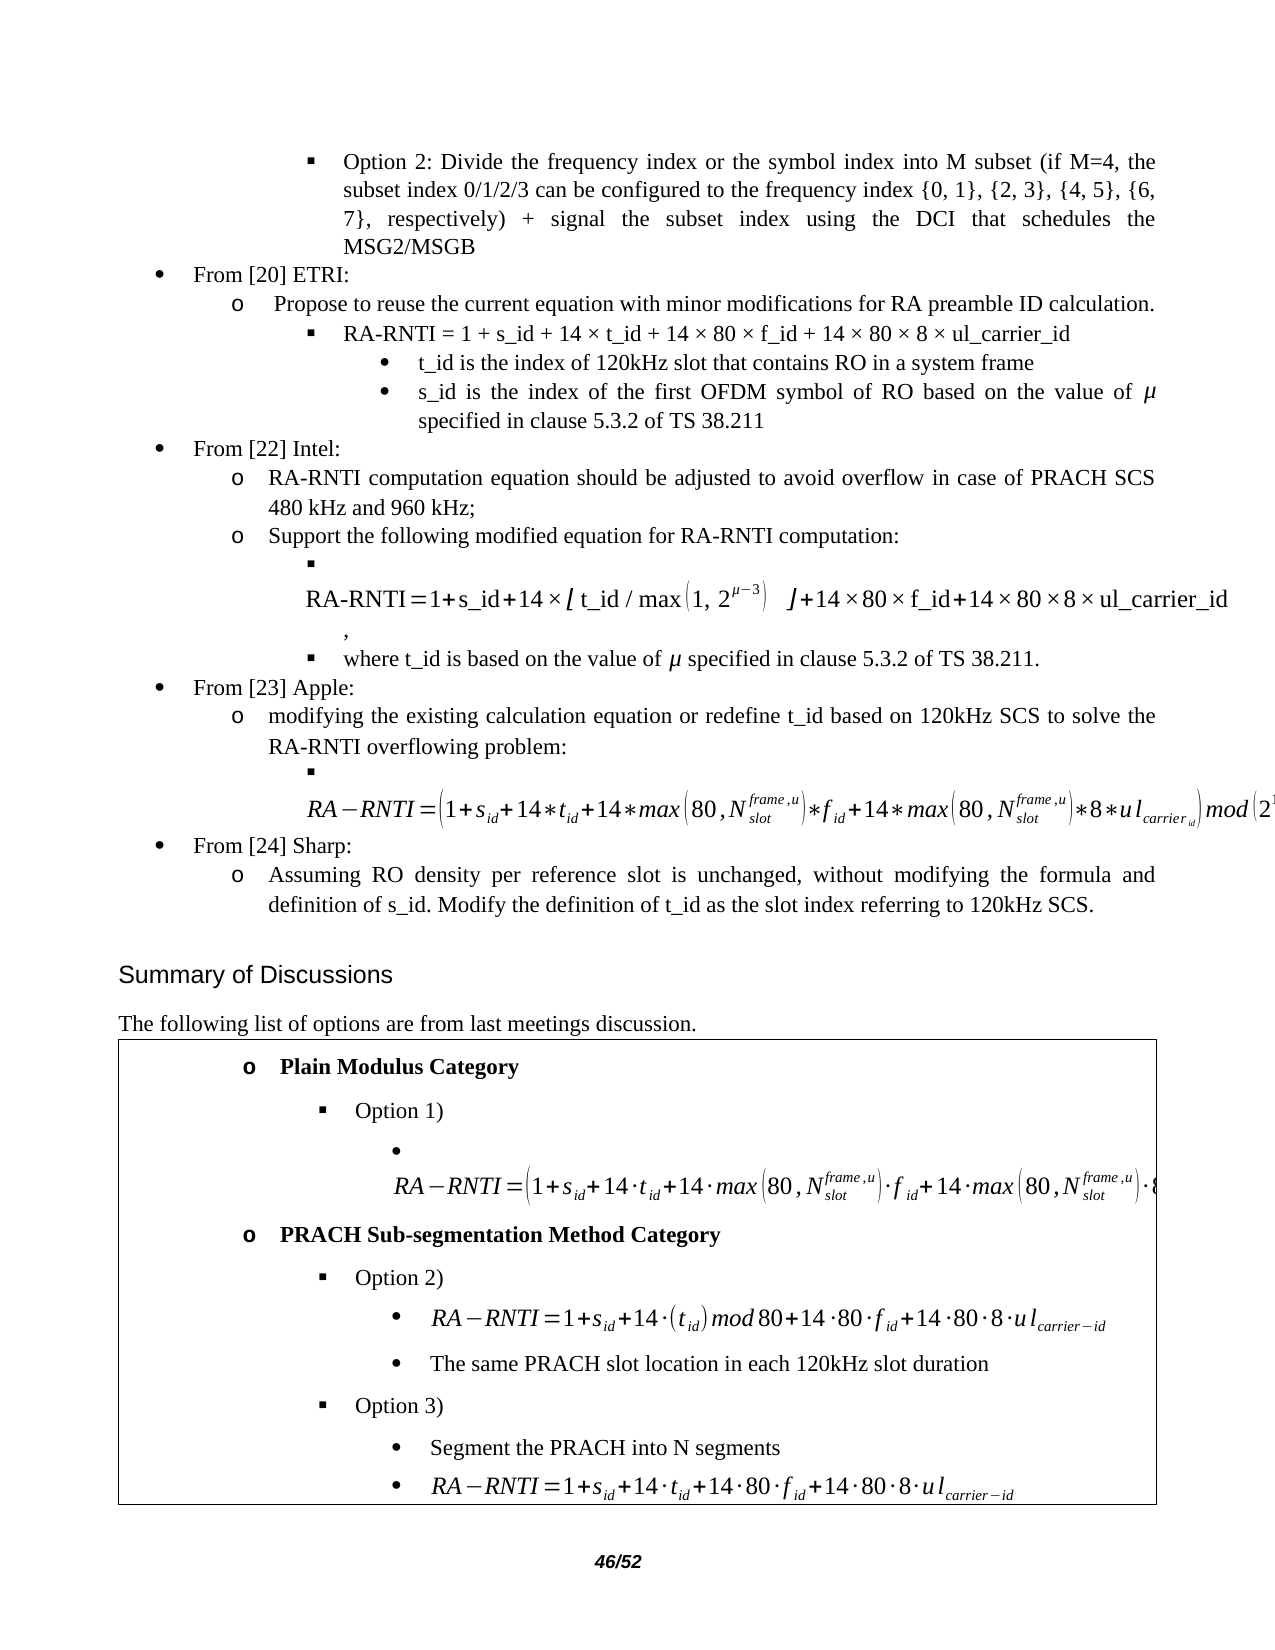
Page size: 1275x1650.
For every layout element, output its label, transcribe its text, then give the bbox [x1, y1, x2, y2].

list From [20] ETRI: [156, 261, 1157, 288]
list modifying the existing calculation equation or redefine t_id based on 120kHz SCS to solve the RA-RNTI overflowing problem: [231, 702, 1157, 759]
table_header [119, 1040, 1156, 1504]
list s_id is the index of the first OFDM symbol of RO based on the value of specified in clause 5.3.2 of TS 38.211 [381, 377, 1157, 433]
list RA-RNTI = 1 + s_id + 14 × t_id + 14 × 80 × f_id + 14 × 80 × 8 × ul_carrier_id [306, 320, 1157, 347]
list RA-RNTI computation equation should be adjusted to avoid overflow in case of PRACH SCS 480 kHz and 960 kHz; [231, 464, 1157, 520]
text The following list of options are from last meetings discussion. [118, 1010, 1157, 1037]
list Assuming RO density per reference slot is unchanged, without modifying the formula and definition of s_id. Modify the definition of t_id as the slot index referring to 120kHz SCS. [231, 861, 1157, 917]
list From [24] Sharp: [156, 832, 1157, 859]
list , [306, 553, 1157, 642]
list where t_id is based on the value of specified in clause 5.3.2 of TS 38.211. [306, 644, 1157, 672]
list t_id is the index of 120kHz slot that contains RO in a system frame [381, 349, 1157, 375]
list From [23] Apple: [156, 674, 1157, 700]
subtitle Summary of Discussions [118, 960, 1157, 989]
list Propose to reuse the current equation with minor modifications for RA preamble ID calculation. [231, 290, 1157, 318]
list Option 2: Divide the frequency index or the symbol index into M subset (if M=4, the subset index 0/1/2/3 can be configured to the frequency index {0, 1}, {2, 3}, {4, 5}, {6, 7}, respectively) + signal the subset index using the DCI that schedules the MSG2/MSGB [306, 148, 1157, 259]
list From [22] Intel: [156, 435, 1157, 462]
list Support the following modified equation for RA-RNTI computation: [231, 522, 1157, 551]
